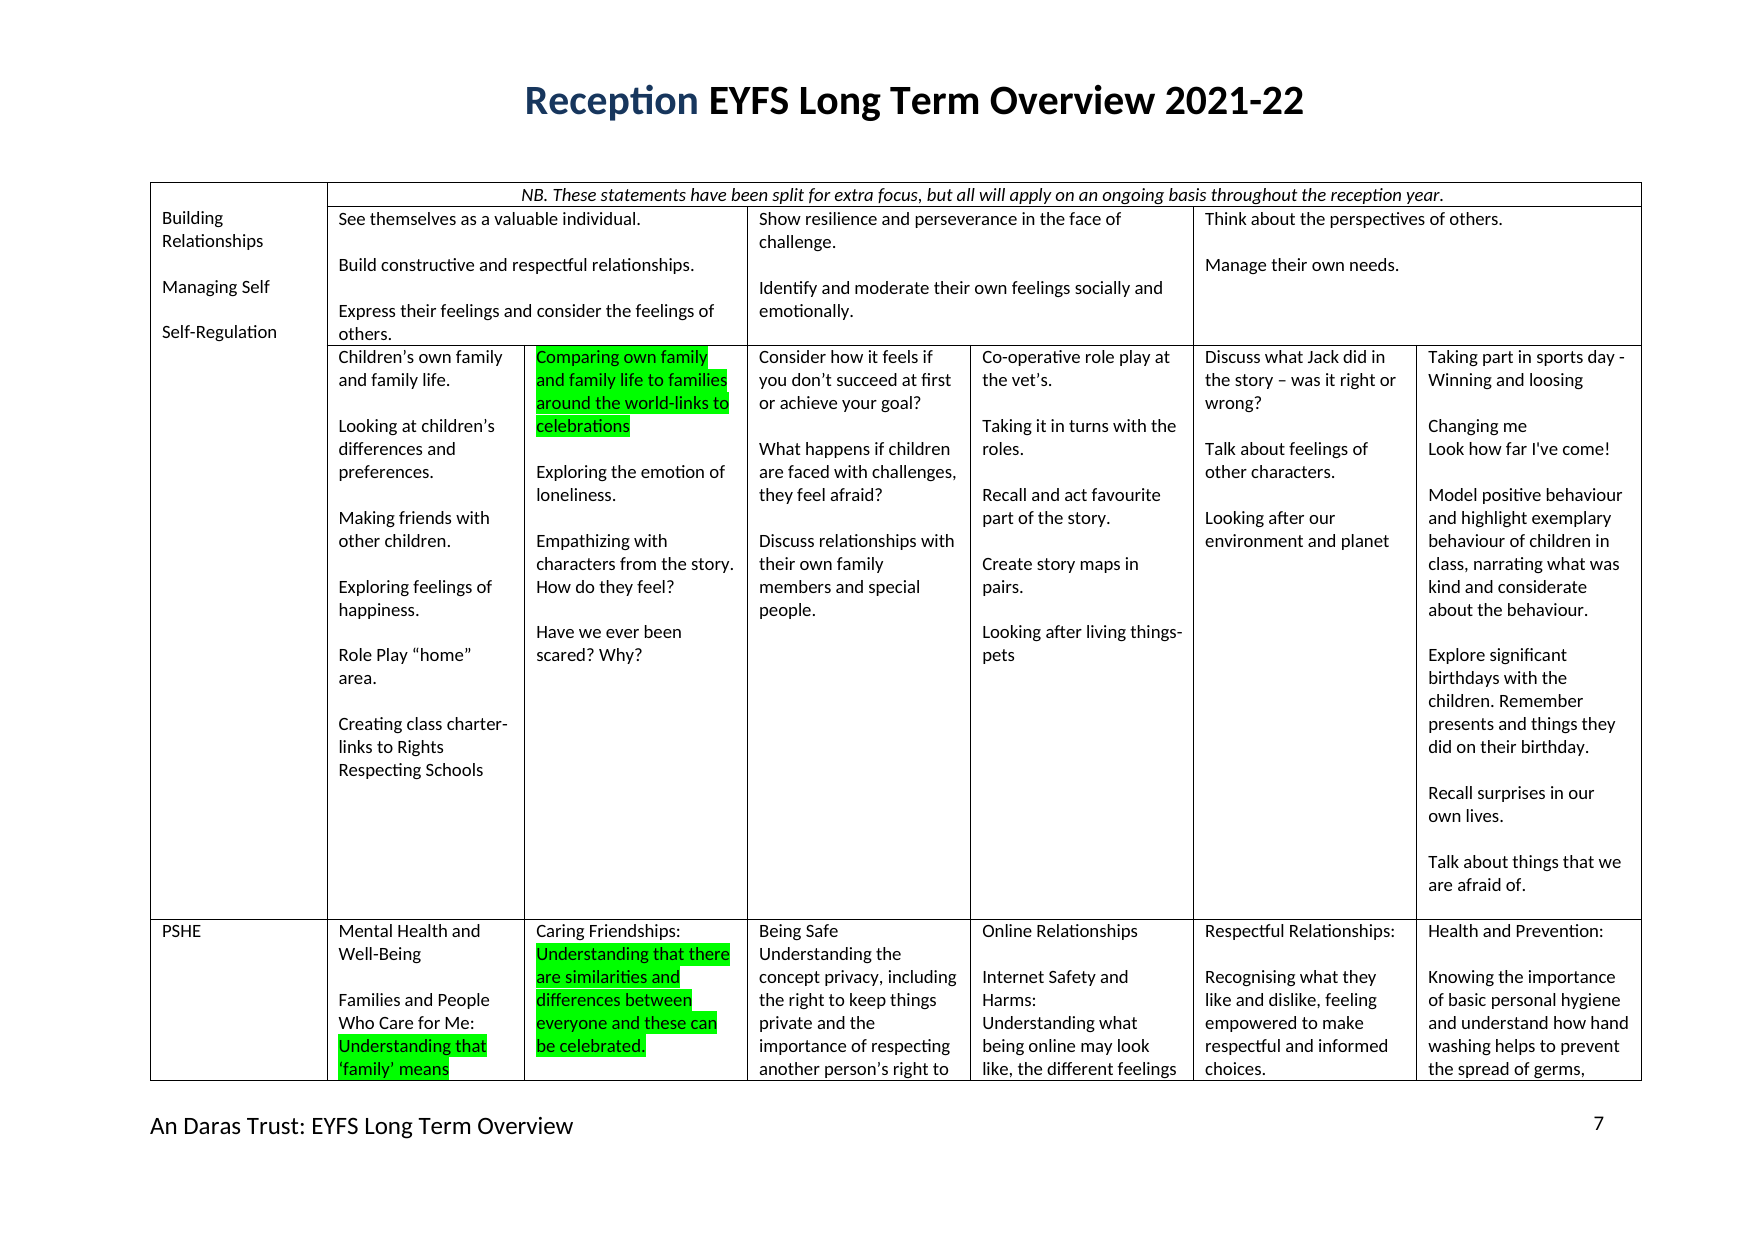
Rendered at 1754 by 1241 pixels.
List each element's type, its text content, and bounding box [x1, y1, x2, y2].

table_cell Consider how it feels if you don’t succeed at first or achieve your goal? What happens if children are faced with challenges, they feel afraid? Discuss relationships with their own family members and special people. [748, 346, 970, 919]
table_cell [328, 183, 1641, 206]
table_cell Discuss what Jack did in the story – was it right or wrong? Talk about feelings of other characters. Looking after our environment and planet [1194, 346, 1416, 919]
table_cell Taking part in sports day - Winning and loosing Changing me Look how far I've come! Model positive behaviour and highlight exemplary behaviour of children in class, narrating what was kind and considerate about the behaviour. Explore significant birthdays with the children. Remember presents and things they did on their birthday. Recall surprises in our own lives. Talk about things that we are afraid of. [1417, 346, 1641, 919]
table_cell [1417, 920, 1641, 1080]
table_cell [525, 920, 747, 1080]
table_cell Show resilience and perseverance in the face of challenge. Identify and moderate their own feelings socially and emotionally. [748, 207, 1193, 345]
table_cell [151, 183, 327, 919]
table_cell Comparing own family and family life to families around the world-links to celebrations Exploring the emotion of loneliness. Empathizing with characters from the story. How do they feel? Have we ever been scared? Why? [525, 346, 747, 919]
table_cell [328, 920, 524, 1080]
table_cell PSHE [151, 920, 327, 1080]
table_cell Co-operative role play at the vet’s. Taking it in turns with the roles. Recall and act favourite part of the story. Create story maps in pairs. Looking after living things-pets [971, 346, 1193, 919]
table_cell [748, 920, 970, 1080]
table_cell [971, 920, 1193, 1080]
table_cell Children’s own family and family life. Looking at children’s differences and preferences. Making friends with other children. Exploring feelings of happiness. Role Play “home” area. Creating class charter-links to Rights Respecting Schools [328, 346, 524, 919]
table_cell See themselves as a valuable individual. Build constructive and respectful relationships. Express their feelings and consider the feelings of others. [328, 207, 747, 345]
table_cell Think about the perspectives of others. Manage their own needs. [1194, 207, 1641, 345]
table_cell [1194, 920, 1416, 1080]
